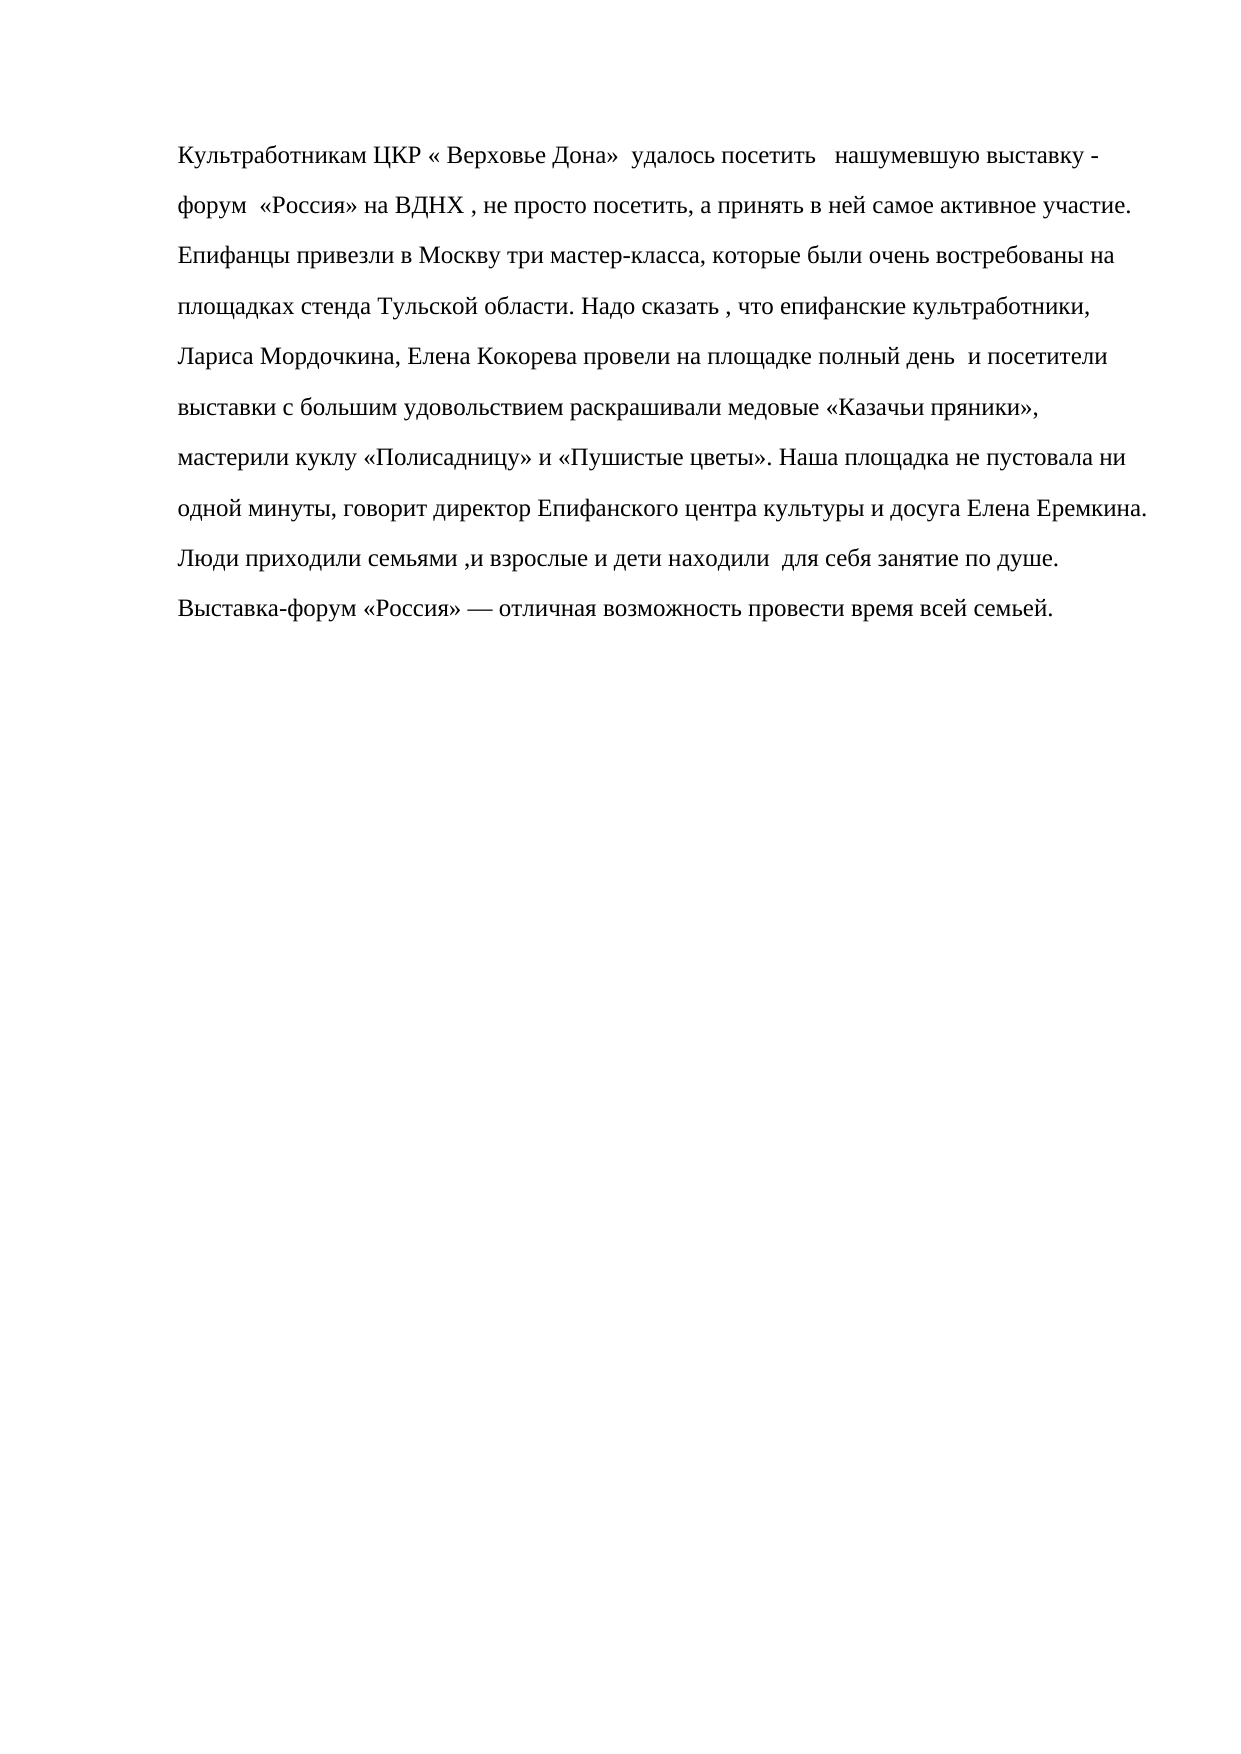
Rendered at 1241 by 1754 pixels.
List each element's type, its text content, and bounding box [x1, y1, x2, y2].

text Культработникам ЦКР « Верховье Дона» удалось посетить нашумевшую выставку -форум «Россия» на ВДНХ , не просто посетить, а принять в ней самое активное участие. Епифанцы привезли в Москву три мастер-класса, которые были очень востребованы на площадках стенда Тульской области. Надо сказать , что епифанские культработники, Лариса Мордочкина, Елена Кокорева провели на площадке полный день и посетители выставки с большим удовольствием раскрашивали медовые «Казачьи пряники», мастерили куклу «Полисадницу» и «Пушистые цветы». Наша площадка не пустовала ни одной минуты, говорит директор Епифанского центра культуры и досуга Елена Еремкина. Люди приходили семьями ,и взрослые и дети находили для себя занятие по душе. Выставка-форум «Россия» — отличная возможность провести время всей семьей. [177, 118, 1152, 622]
